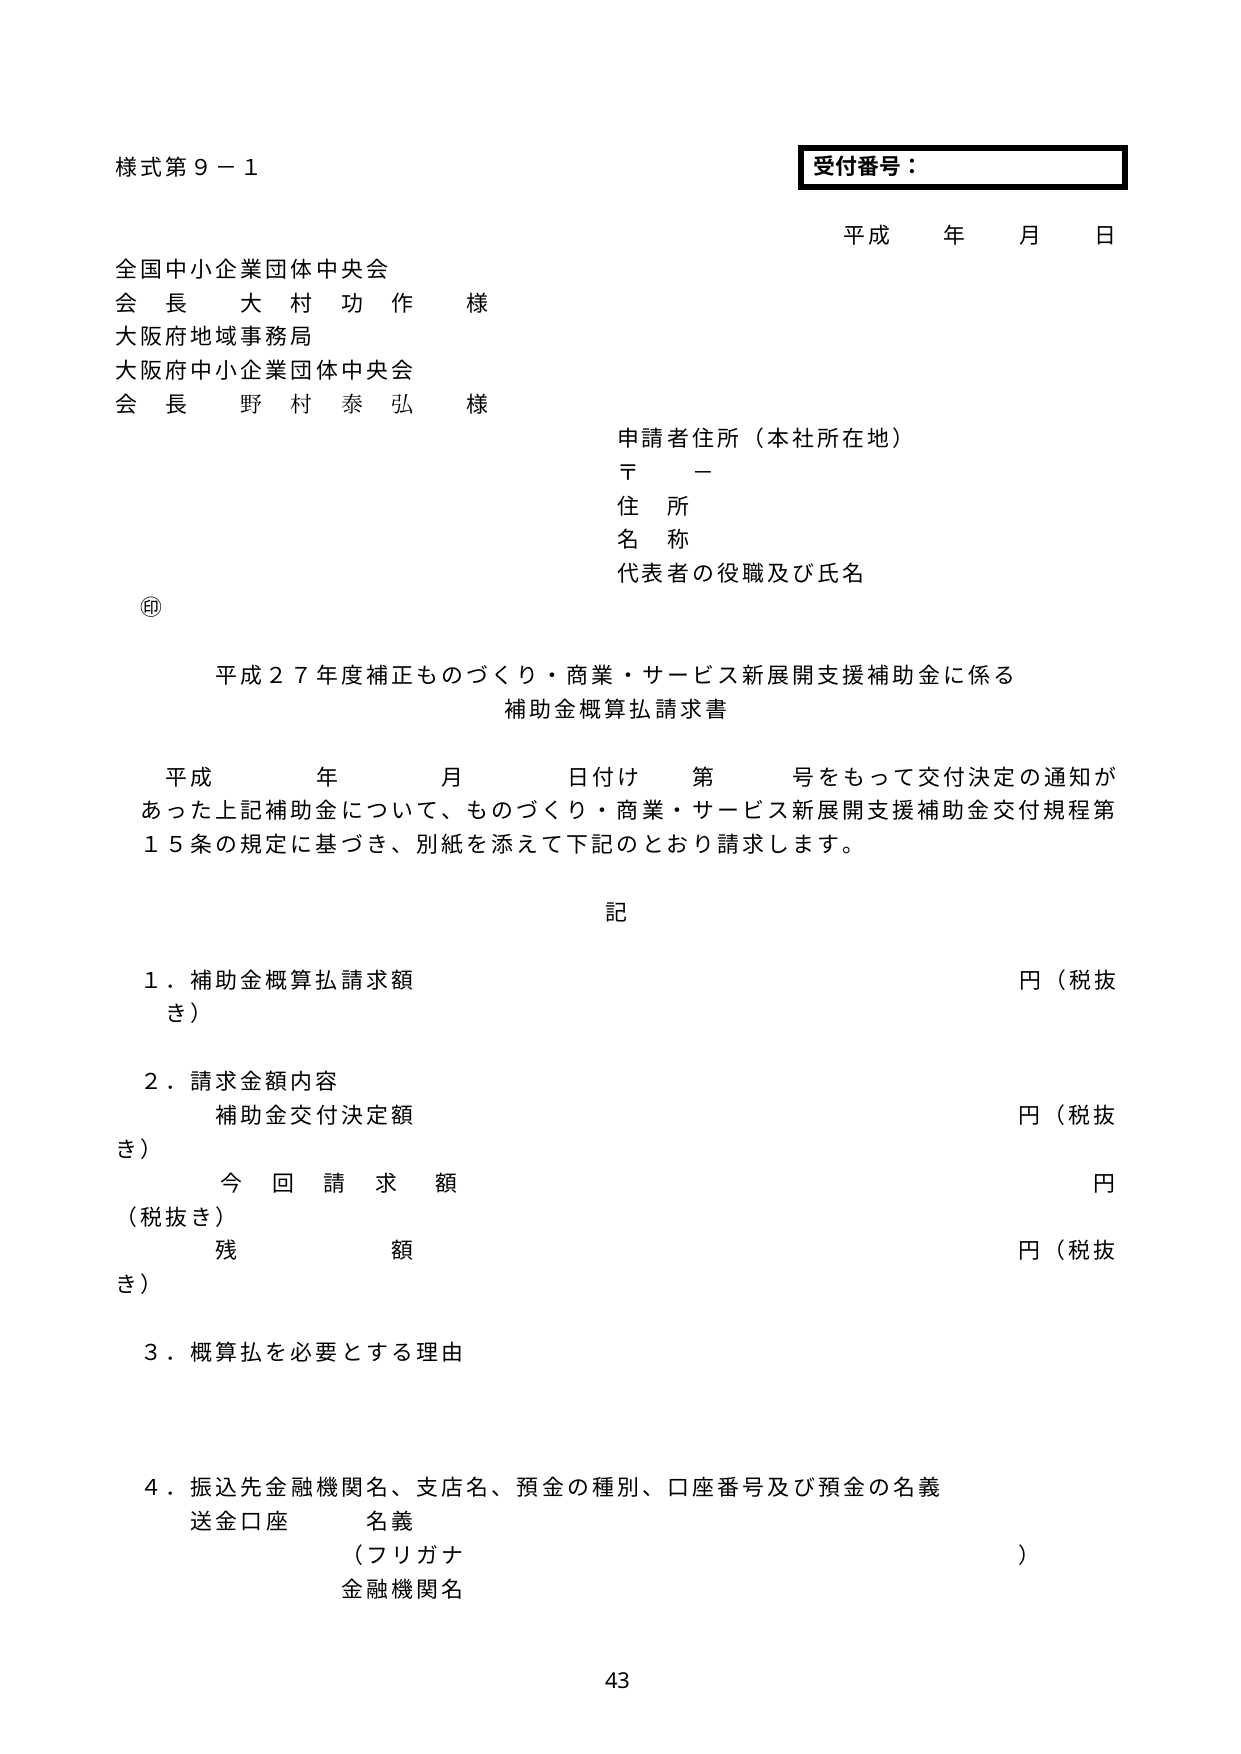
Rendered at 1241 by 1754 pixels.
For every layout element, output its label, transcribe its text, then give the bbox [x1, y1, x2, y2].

text 名 称 [115, 521, 1119, 555]
text 送金口座 名義 [115, 1503, 1119, 1537]
text 平成 年 月 日 [115, 217, 1119, 251]
text 金融機関名 [115, 1571, 1119, 1605]
text 記 [115, 894, 1119, 928]
text 平成 年 月 日付け 第 号をもって交付決定の通知があった上記補助金について、ものづくり・商業・サービス新展開支援補助金交付規程第１５条の規定に基づき、別紙を添えて下記のとおり請求します。 [115, 758, 1119, 860]
text 会 長 大 村 功 作 様 [115, 284, 1119, 318]
text 申請者住所（本社所在地） [115, 420, 1119, 454]
text 代表者の役職及び氏名 ㊞ [115, 555, 1119, 623]
text 様式第９－１ [115, 149, 798, 183]
text ４．振込先金融機関名、支店名、預金の種別、口座番号及び預金の名義 [115, 1469, 1119, 1503]
text 会 長 野 村 泰 弘 様 [115, 386, 1119, 420]
text 住 所 [115, 488, 1119, 521]
text 〒 － [115, 454, 1119, 488]
text 平成２７年度補正ものづくり・商業・サービス新展開支援補助金に係る [115, 657, 1119, 691]
text １．補助金概算払請求額 円（税抜き） [115, 962, 1119, 1029]
text 全国中小企業団体中央会 [115, 251, 1119, 284]
text ３．概算払を必要とする理由 [115, 1334, 1119, 1368]
text 残 額 円（税抜き） [115, 1232, 1119, 1300]
text （フリガナ ） [115, 1537, 1119, 1571]
text 大阪府地域事務局 [115, 318, 1119, 352]
text 今回請求額 円（税抜き） [115, 1165, 1119, 1232]
text 大阪府中小企業団体中央会 [115, 352, 1119, 386]
text 補助金概算払請求書 [115, 691, 1119, 724]
text 補助金交付決定額 円（税抜き） [115, 1097, 1119, 1165]
text ２．請求金額内容 [115, 1063, 1119, 1097]
